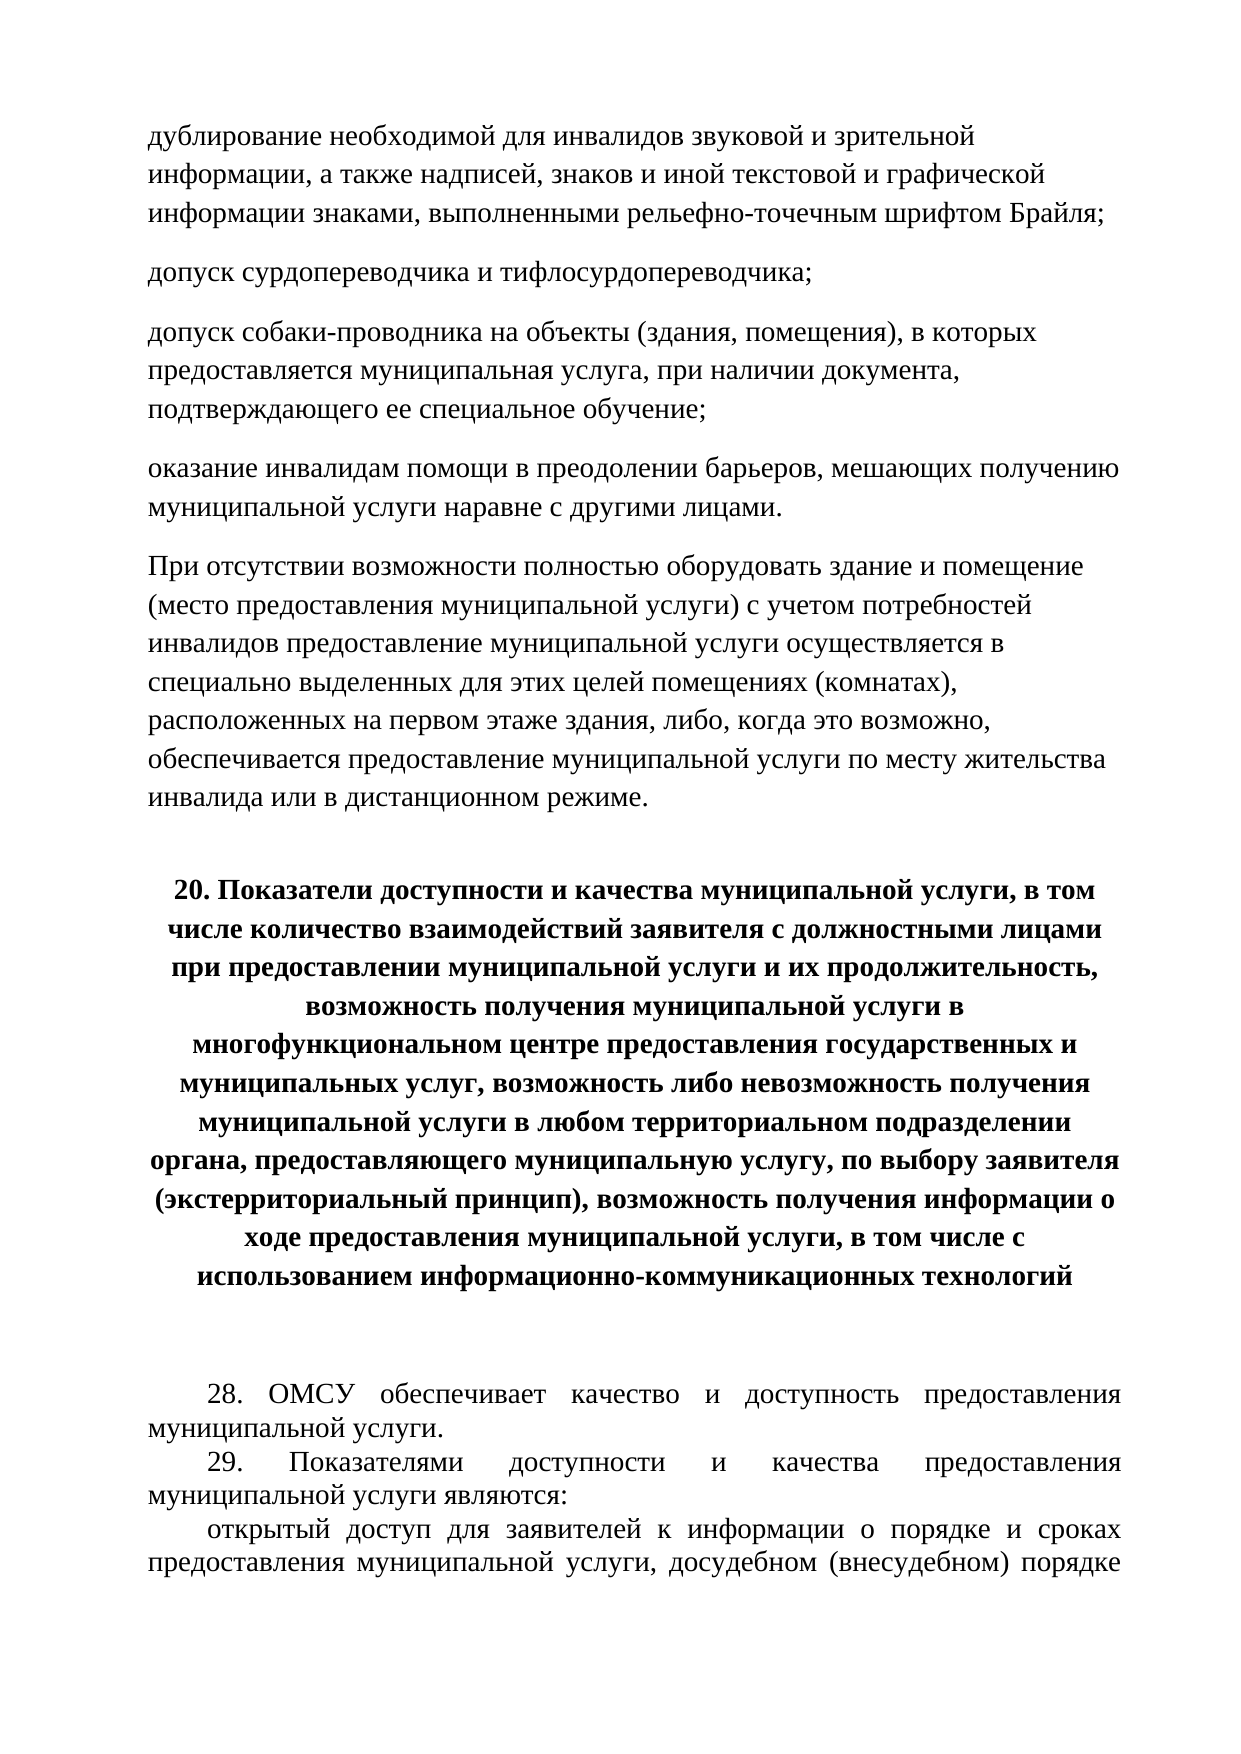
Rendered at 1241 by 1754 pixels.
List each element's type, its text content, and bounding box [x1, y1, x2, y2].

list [148, 1511, 1122, 1578]
list 28. ОМСУ обеспечивает качество и доступность предоставления муниципальной услуги. [148, 1377, 1122, 1444]
text оказание инвалидам помощи в преодолении барьеров, мешающих получению муниципальной услуги наравне с другими лицами. [148, 450, 1122, 522]
text дублирование необходимой для инвалидов звуковой и зрительной информации, а также надписей, знаков и иной текстовой и графической информации знаками, выполненными рельефно-точечным шрифтом Брайля; [148, 118, 1122, 229]
text При отсутствии возможности полностью оборудовать здание и помещение (место предоставления муниципальной услуги) с учетом потребностей инвалидов предоставление муниципальной услуги осуществляется в специально выделенных для этих целей помещениях (комнатах), расположенных на первом этаже здания, либо, когда это возможно, обеспечивается предоставление муниципальной услуги по месту жительства инвалида или в дистанционном режиме. [148, 548, 1122, 813]
text допуск сурдопереводчика и тифлосурдопереводчика; [148, 254, 1122, 288]
list 29. Показателями доступности и качества предоставления муниципальной услуги являются: [148, 1444, 1122, 1511]
text допуск собаки-проводника на объекты (здания, помещения), в которых предоставляется муниципальная услуга, при наличии документа, подтверждающего ее специальное обучение; [148, 314, 1122, 424]
text 20. Показатели доступности и качества муниципальной услуги, в том числе количество взаимодействий заявителя с должностными лицами при предоставлении муниципальной услуги и их продолжительность, возможность получения муниципальной услуги в многофункциональном центре предоставления государственных и муниципальных услуг, возможность либо невозможность получения муниципальной услуги в любом территориальном подразделении органа, предоставляющего муниципальную услугу, по выбору заявителя (экстерриториальный принцип), возможность получения информации о ходе предоставления муниципальной услуги, в том числе с использованием информационно-коммуникационных технологий [148, 872, 1122, 1291]
